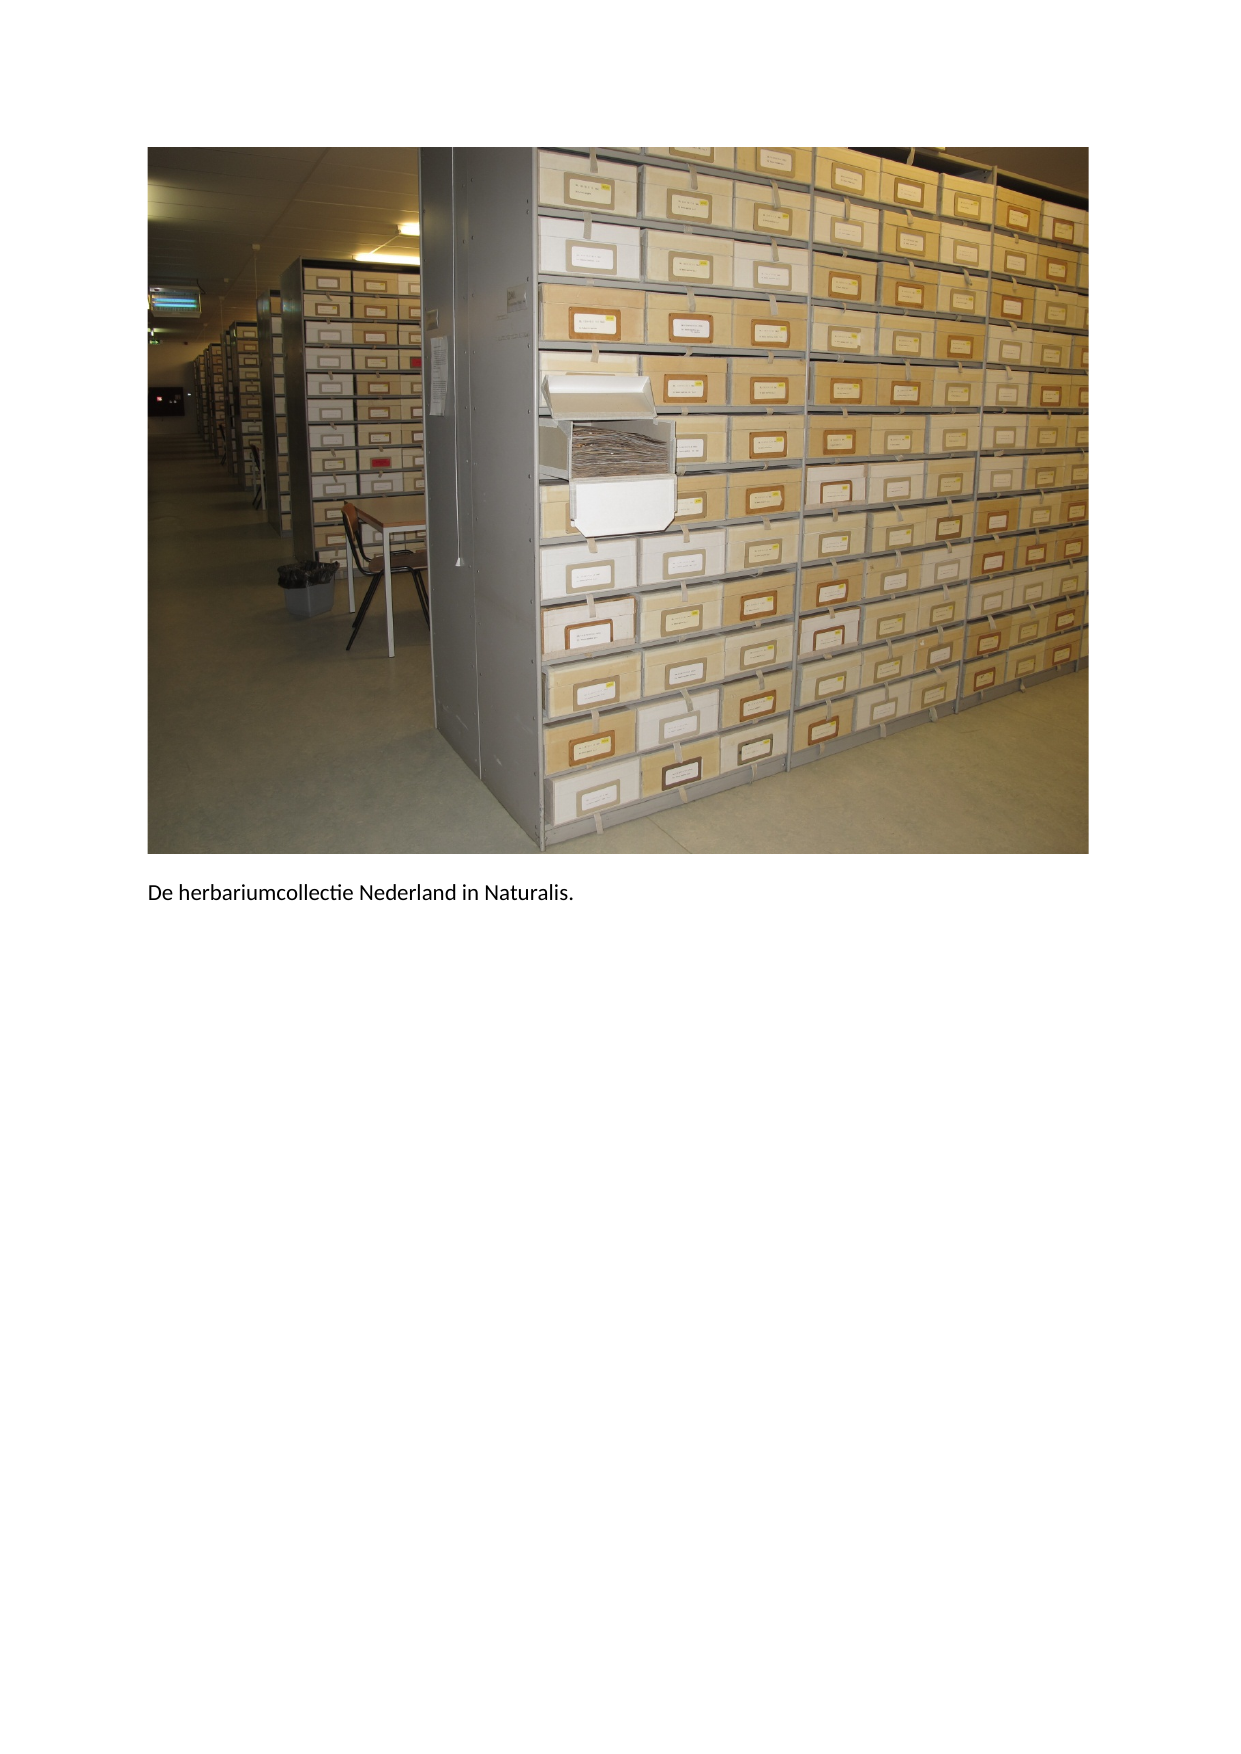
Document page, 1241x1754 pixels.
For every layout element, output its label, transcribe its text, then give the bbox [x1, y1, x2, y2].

picture [147, 147, 1089, 854]
text De herbariumcollectie Nederland in Naturalis. [148, 878, 1093, 906]
